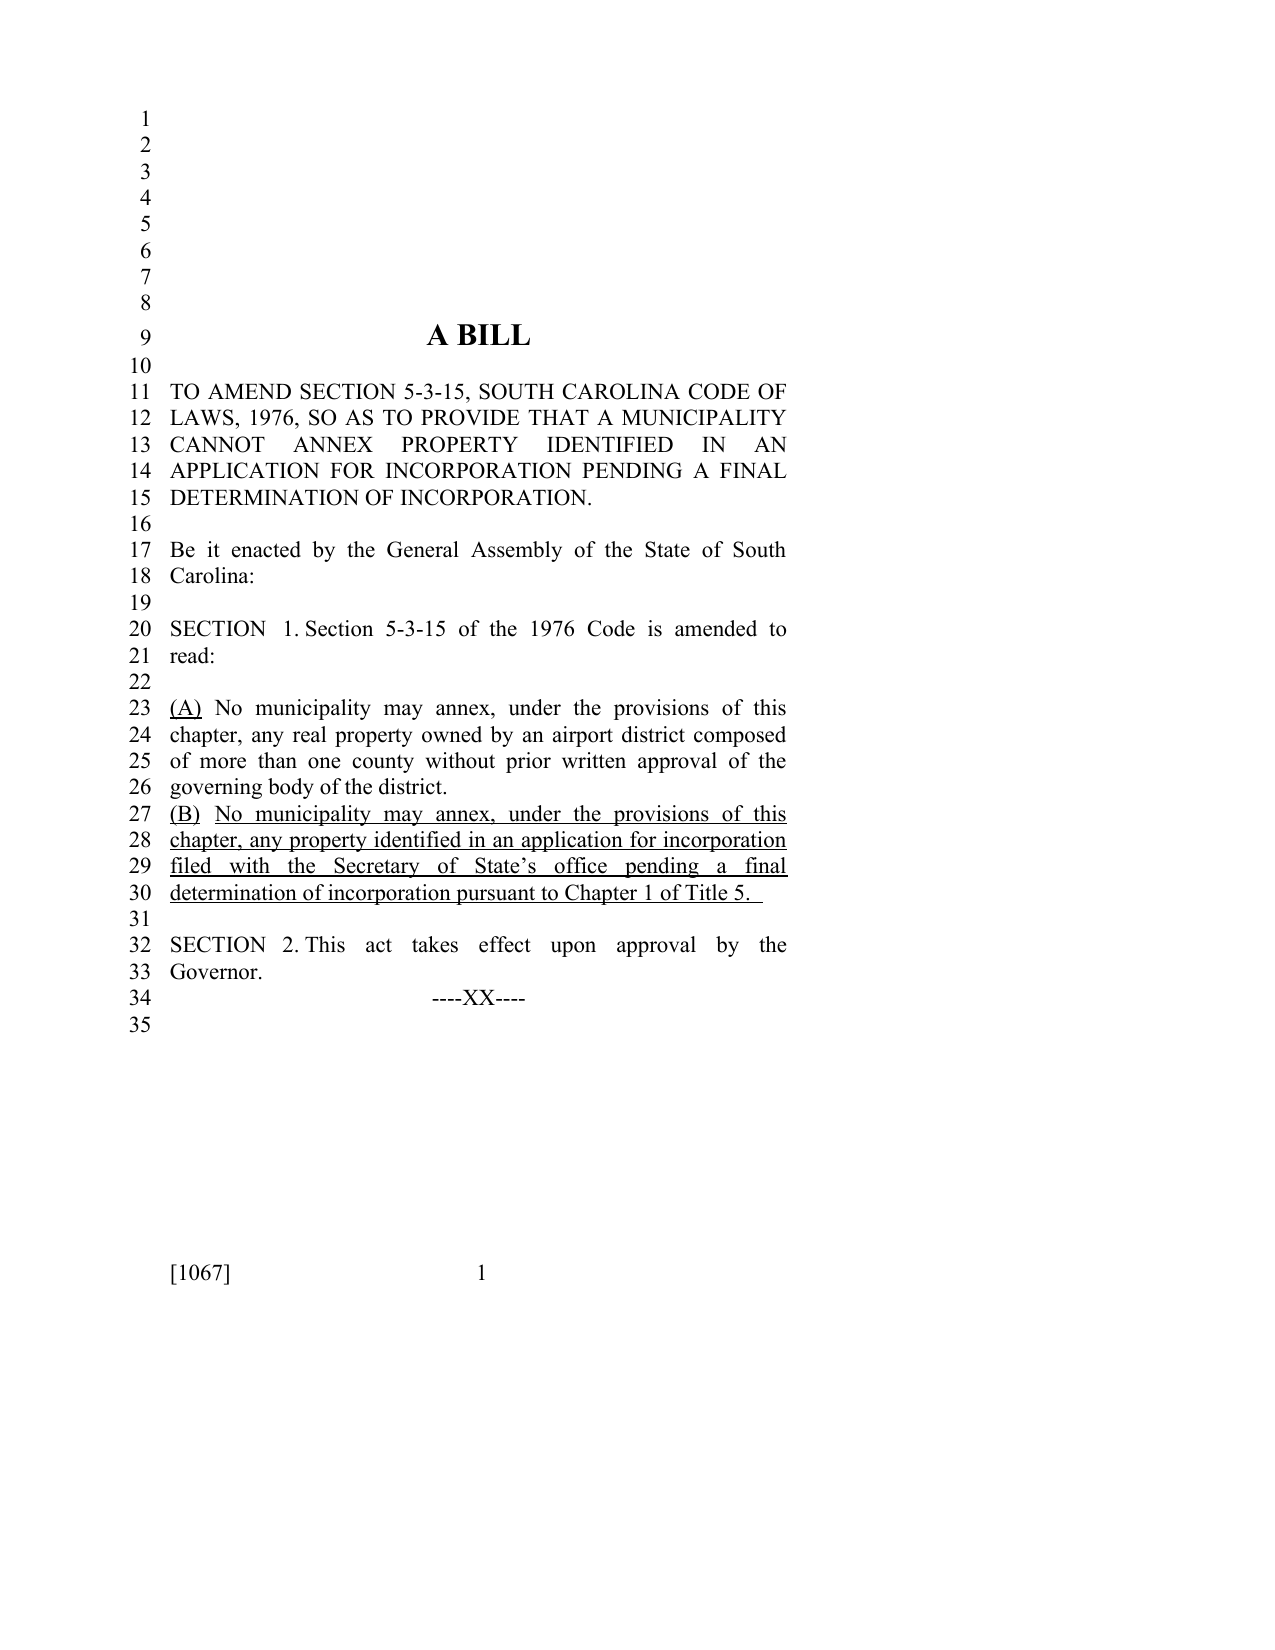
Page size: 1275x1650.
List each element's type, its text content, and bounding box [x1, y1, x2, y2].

text SECTION 2. This act takes effect upon approval by the Governor. [169, 932, 787, 984]
text SECTION 1. Section 5-3-15 of the 1976 Code is amended to read: [169, 615, 787, 668]
text (B) No municipality may annex, under the provisions of this chapter, any property identified in an application for incorporation filed with the Secretary of State’s office pending a final determination of incorporation pursuant to Chapter 1 of Title 5. [169, 800, 787, 849]
text (B) No municipality may annex, under the provisions of this chapter, any property identified in an application for incorporation filed with the Secretary of State’s office pending a final determination of incorporation pursuant to Chapter 1 of Title 5. [169, 876, 787, 905]
text (A) No municipality may annex, under the provisions of this chapter, any real property owned by an airport district composed of more than one county without prior written approval of the governing body of the district. [169, 694, 787, 800]
text ----XX---- [169, 984, 787, 1011]
text TO AMEND SECTION 5-3-15, SOUTH CAROLINA CODE OF LAWS, 1976, SO AS TO PROVIDE THAT A MUNICIPALITY CANNOT ANNEX PROPERTY IDENTIFIED IN AN APPLICATION FOR INCORPORATION PENDING A FINAL DETERMINATION OF INCORPORATION. [169, 378, 787, 510]
text A BILL [169, 316, 787, 352]
text Be it enacted by the General Assembly of the State of South Carolina: [169, 536, 787, 589]
text (B) No municipality may annex, under the provisions of this chapter, any property identified in an application for incorporation filed with the Secretary of State’s office pending a final determination of incorporation pursuant to Chapter 1 of Title 5. [169, 850, 787, 875]
